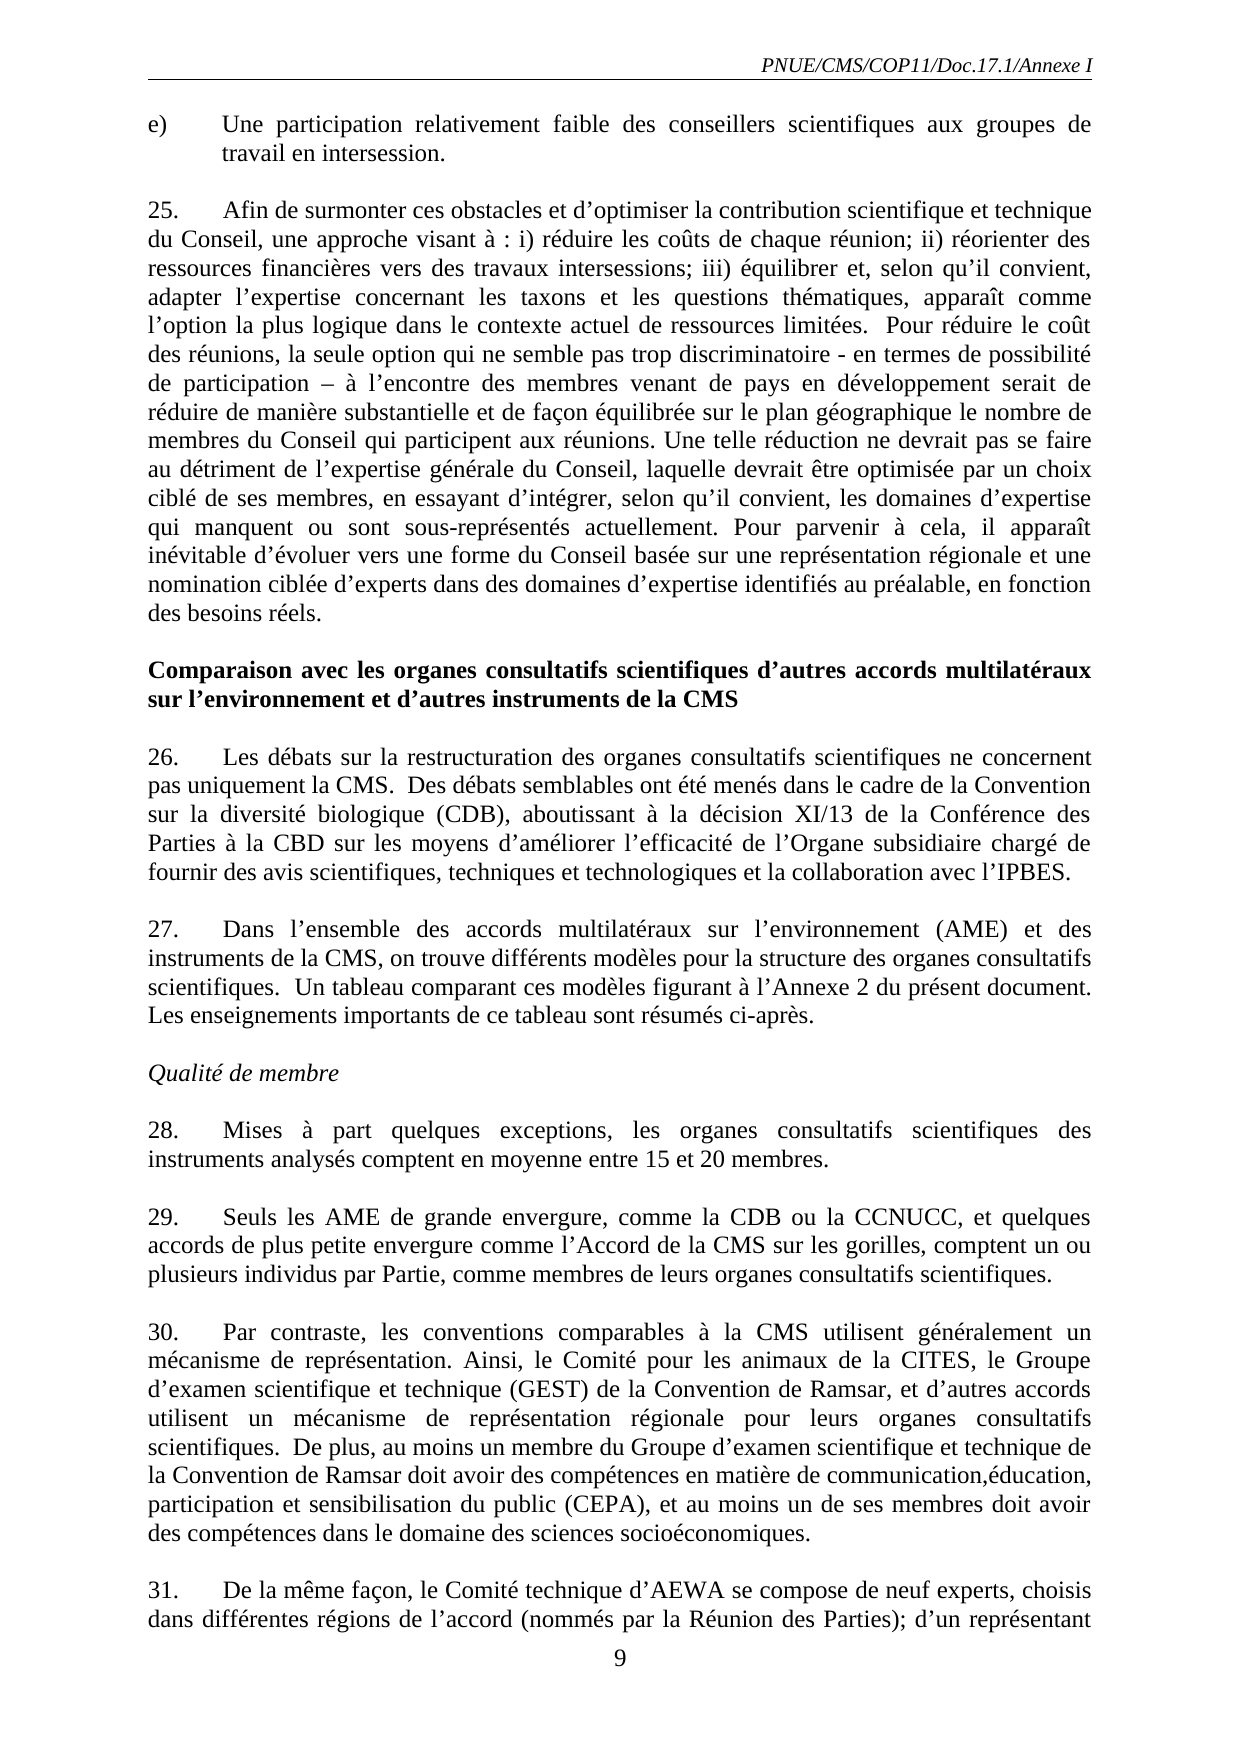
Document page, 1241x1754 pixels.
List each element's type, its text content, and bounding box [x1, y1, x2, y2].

list Les débats sur la restructuration des organes consultatifs scientifiques ne concernent pas uniquement la CMS. Des débats semblables ont été menés dans le cadre de la Convention sur la diversité biologique (CDB), aboutissant à la décision XI/13 de la Conférence des Parties à la CBD sur les moyens d’améliorer l’efficacité de l’Organe subsidiaire chargé de fournir des avis scientifiques, techniques et technologiques et la collaboration avec l’IPBES. [148, 742, 1092, 885]
list Une participation relativement faible des conseillers scientifiques aux groupes de travail en intersession. [148, 109, 1092, 167]
text Qualité de membre [148, 1058, 1092, 1087]
list Par contraste, les conventions comparables à la CMS utilisent généralement un mécanisme de représentation. Ainsi, le Comité pour les animaux de la CITES, le Groupe d’examen scientifique et technique (GEST) de la Convention de Ramsar, et d’autres accords utilisent un mécanisme de représentation régionale pour leurs organes consultatifs scientifiques. De plus, au moins un membre du Groupe d’examen scientifique et technique de la Convention de Ramsar doit avoir des compétences en matière de communication,éducation, participation et sensibilisation du public (CEPA), et au moins un de ses membres doit avoir des compétences dans le domaine des sciences socioéconomiques. [148, 1317, 1092, 1547]
list Mises à part quelques exceptions, les organes consultatifs scientifiques des instruments analysés comptent en moyenne entre 15 et 20 membres. [148, 1115, 1092, 1173]
list Afin de surmonter ces obstacles et d’optimiser la contribution scientifique et technique du Conseil, une approche visant à : i) réduire les coûts de chaque réunion; ii) réorienter des ressources financières vers des travaux intersessions; iii) équilibrer et, selon qu’il convient, adapter l’expertise concernant les taxons et les questions thématiques, apparaît comme l’option la plus logique dans le contexte actuel de ressources limitées. Pour réduire le coût des réunions, la seule option qui ne semble pas trop discriminatoire - en termes de possibilité de participation – à l’encontre des membres venant de pays en développement serait de réduire de manière substantielle et de façon équilibrée sur le plan géographique le nombre de membres du Conseil qui participent aux réunions. Une telle réduction ne devrait pas se faire au détriment de l’expertise générale du Conseil, laquelle devrait être optimisée par un choix ciblé de ses membres, en essayant d’intégrer, selon qu’il convient, les domaines d’expertise qui manquent ou sont sous-représentés actuellement. Pour parvenir à cela, il apparaît inévitable d’évoluer vers une forme du Conseil basée sur une représentation régionale et une nomination ciblée d’experts dans des domaines d’expertise identifiés au préalable, en fonction des besoins réels. [148, 195, 1092, 627]
list Dans l’ensemble des accords multilatéraux sur l’environnement (AME) et des instruments de la CMS, on trouve différents modèles pour la structure des organes consultatifs scientifiques. Un tableau comparant ces modèles figurant à l’Annexe 2 du présent document. Les enseignements importants de ce tableau sont résumés ci-après. [148, 914, 1092, 1029]
list Seuls les AME de grande envergure, comme la CDB ou la CCNUCC, et quelques accords de plus petite envergure comme l’Accord de la CMS sur les gorilles, comptent un ou plusieurs individus par Partie, comme membres de leurs organes consultatifs scientifiques. [148, 1202, 1092, 1288]
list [148, 1575, 1092, 1633]
text Comparaison avec les organes consultatifs scientifiques d’autres accords multilatéraux sur l’environnement et d’autres instruments de la CMS [148, 655, 1092, 713]
